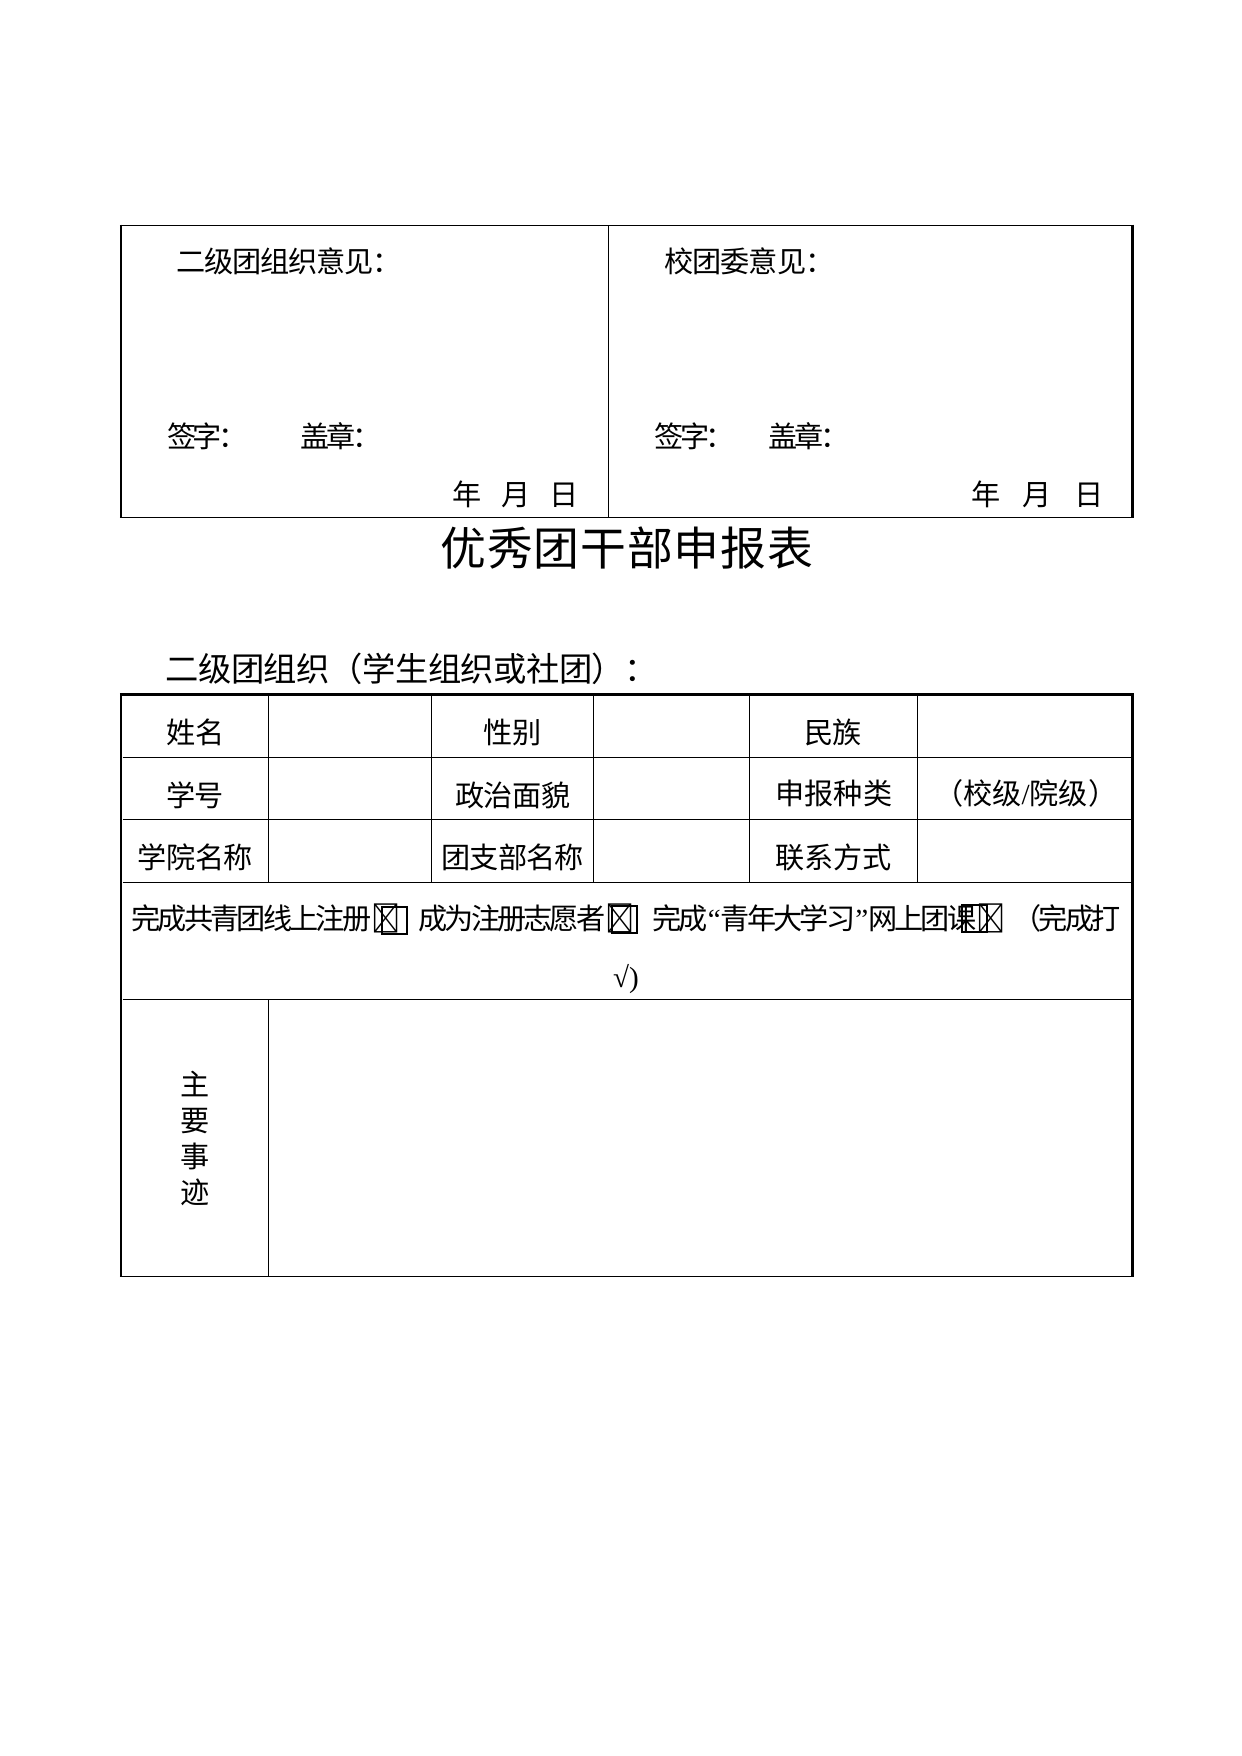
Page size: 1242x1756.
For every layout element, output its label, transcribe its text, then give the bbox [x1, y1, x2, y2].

table_cell 申报种类 [750, 758, 917, 819]
table_cell 学号 [122, 758, 268, 819]
table_cell 二级团组织意见： 签字： 盖章： 年 月 日 [122, 226, 608, 517]
table_header 民族 [750, 696, 917, 757]
table_cell [269, 820, 431, 882]
table_cell 团支部名称 [432, 820, 593, 882]
table_cell 政治面貌 [432, 758, 593, 819]
table_cell [269, 1000, 1131, 1276]
table_cell [594, 820, 749, 882]
table_header [269, 696, 431, 757]
table_cell 联系方式 [750, 820, 917, 882]
text 二级团组织（学生组织或社团）： [165, 635, 1088, 693]
table_header [918, 696, 1131, 757]
table_header 姓名 [122, 696, 268, 757]
table_cell [918, 820, 1131, 882]
table_cell [594, 758, 749, 819]
table_cell 主 要 事 迹 [122, 1000, 268, 1276]
table_header 性别 [432, 696, 593, 757]
table_cell 学院名称 [122, 820, 268, 882]
table_header [594, 696, 749, 757]
table_cell 完成共青团线上注册 成为注册志愿者 完成“青年大学习”网上团课 （完成打√) [122, 883, 1131, 999]
table_cell 校团委意见： 签字： 盖章： 年 月 日 [609, 226, 1131, 517]
table_cell （校级/院级） [918, 758, 1131, 819]
table_cell [269, 758, 431, 819]
text 优秀团干部申报表 [165, 518, 1088, 577]
